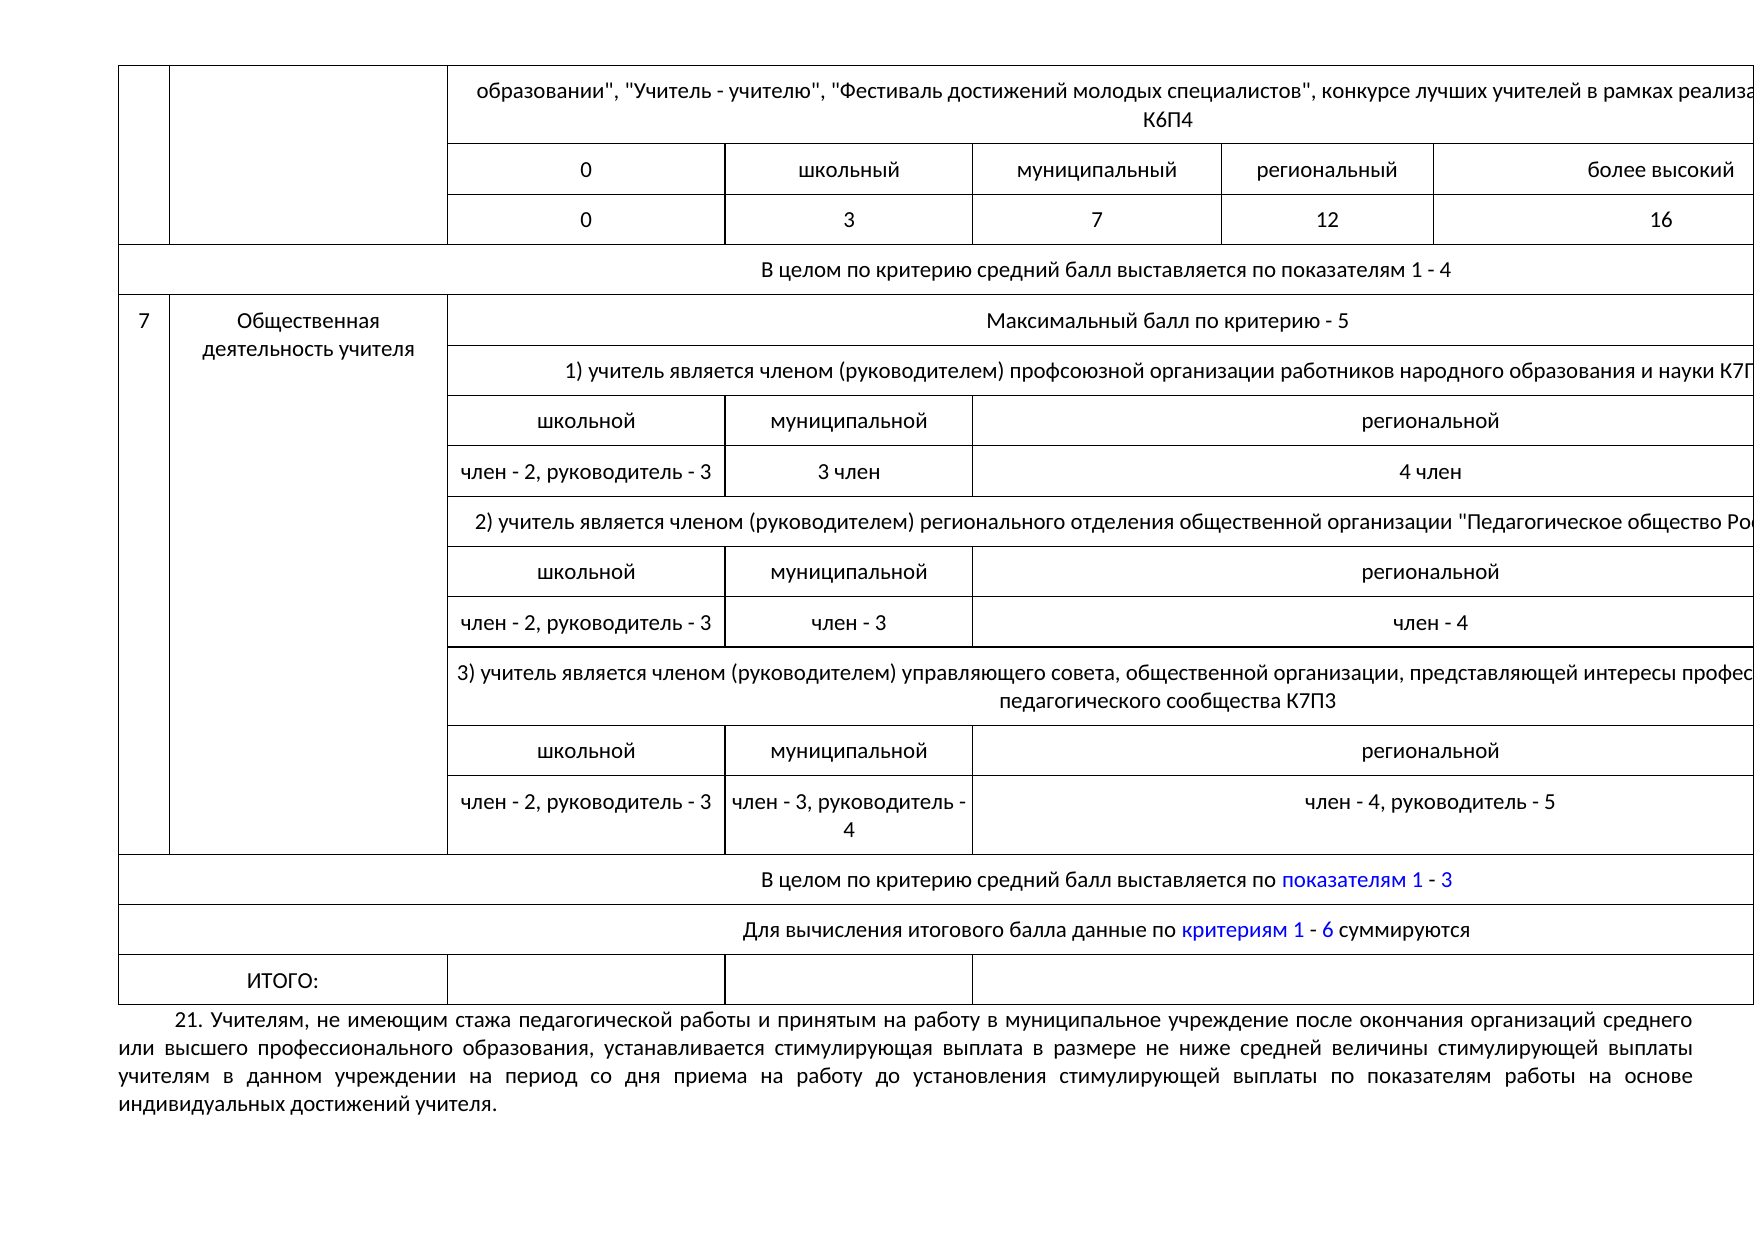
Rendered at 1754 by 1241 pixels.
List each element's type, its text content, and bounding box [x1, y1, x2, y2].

table_cell 7 [119, 295, 169, 853]
table_cell региональный [1222, 144, 1433, 194]
table_cell член - 4, руководитель - 5 [973, 776, 1753, 853]
table_cell муниципальной [726, 547, 972, 596]
table_cell 16 [1434, 195, 1753, 244]
table_cell член - 2, руководитель - 3 [448, 597, 724, 646]
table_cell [448, 66, 1753, 143]
table_cell региональной [973, 396, 1753, 445]
table_cell школьной [448, 396, 724, 445]
table_cell член - 4 [973, 597, 1753, 646]
table_cell школьный [726, 144, 972, 194]
table_cell региональной [973, 547, 1753, 596]
table_cell [448, 955, 724, 1004]
table_cell В целом по критерию средний балл выставляется по показателям 1 - 3 [119, 855, 1753, 904]
table_cell 3 член [726, 446, 972, 496]
table_cell муниципальный [973, 144, 1221, 194]
table_cell школьной [448, 547, 724, 596]
table_cell муниципальной [726, 726, 972, 775]
table_cell [973, 955, 1753, 1004]
table_cell школьной [448, 726, 724, 775]
table_cell муниципальной [726, 396, 972, 445]
table_cell региональной [973, 726, 1753, 775]
table_cell 7 [973, 195, 1221, 244]
table_cell более высокий [1434, 144, 1753, 194]
text 21. Учителям, не имеющим стажа педагогической работы и принятым на работу в муниципальное учреждение после окончания организаций среднего или высшего профессионального образования, устанавливается стимулирующая выплата в размере не ниже средней величины стимулирующей выплаты учителям в данном учреждении на период со дня приема на работу до установления стимулирующей выплаты по показателям работы на основе индивидуальных достижений учителя. [118, 1005, 1695, 1117]
table_cell ИТОГО: [119, 955, 447, 1004]
table_cell член - 2, руководитель - 3 [448, 776, 724, 853]
table_cell член - 3 [726, 597, 972, 646]
table_cell [726, 955, 972, 1004]
table_cell член - 2, руководитель - 3 [448, 446, 724, 496]
table_cell 4 член [973, 446, 1753, 496]
table_cell Общественная деятельность учителя [170, 295, 447, 853]
table_cell 3 [726, 195, 972, 244]
table_cell 1) учитель является членом (руководителем) профсоюзной организации работников народного образования и науки К7П1 [448, 346, 1753, 395]
table_cell 12 [1222, 195, 1433, 244]
table_cell 3) учитель является членом (руководителем) управляющего совета, общественной организации, представляющей интересы профессионального педагогического сообщества К7П3 [448, 648, 1753, 725]
table_cell Для вычисления итогового балла данные по критериям 1 - 6 суммируются [119, 905, 1753, 954]
table_cell 2) учитель является членом (руководителем) регионального отделения общественной организации "Педагогическое общество России" К7П2 [448, 497, 1753, 546]
table_cell 0 [448, 195, 724, 244]
table_cell Максимальный балл по критерию - 5 [448, 295, 1753, 344]
table_cell 0 [448, 144, 724, 194]
table_cell В целом по критерию средний балл выставляется по показателям 1 - 4 [119, 245, 1753, 294]
table_cell член - 3, руководитель - 4 [726, 776, 972, 853]
